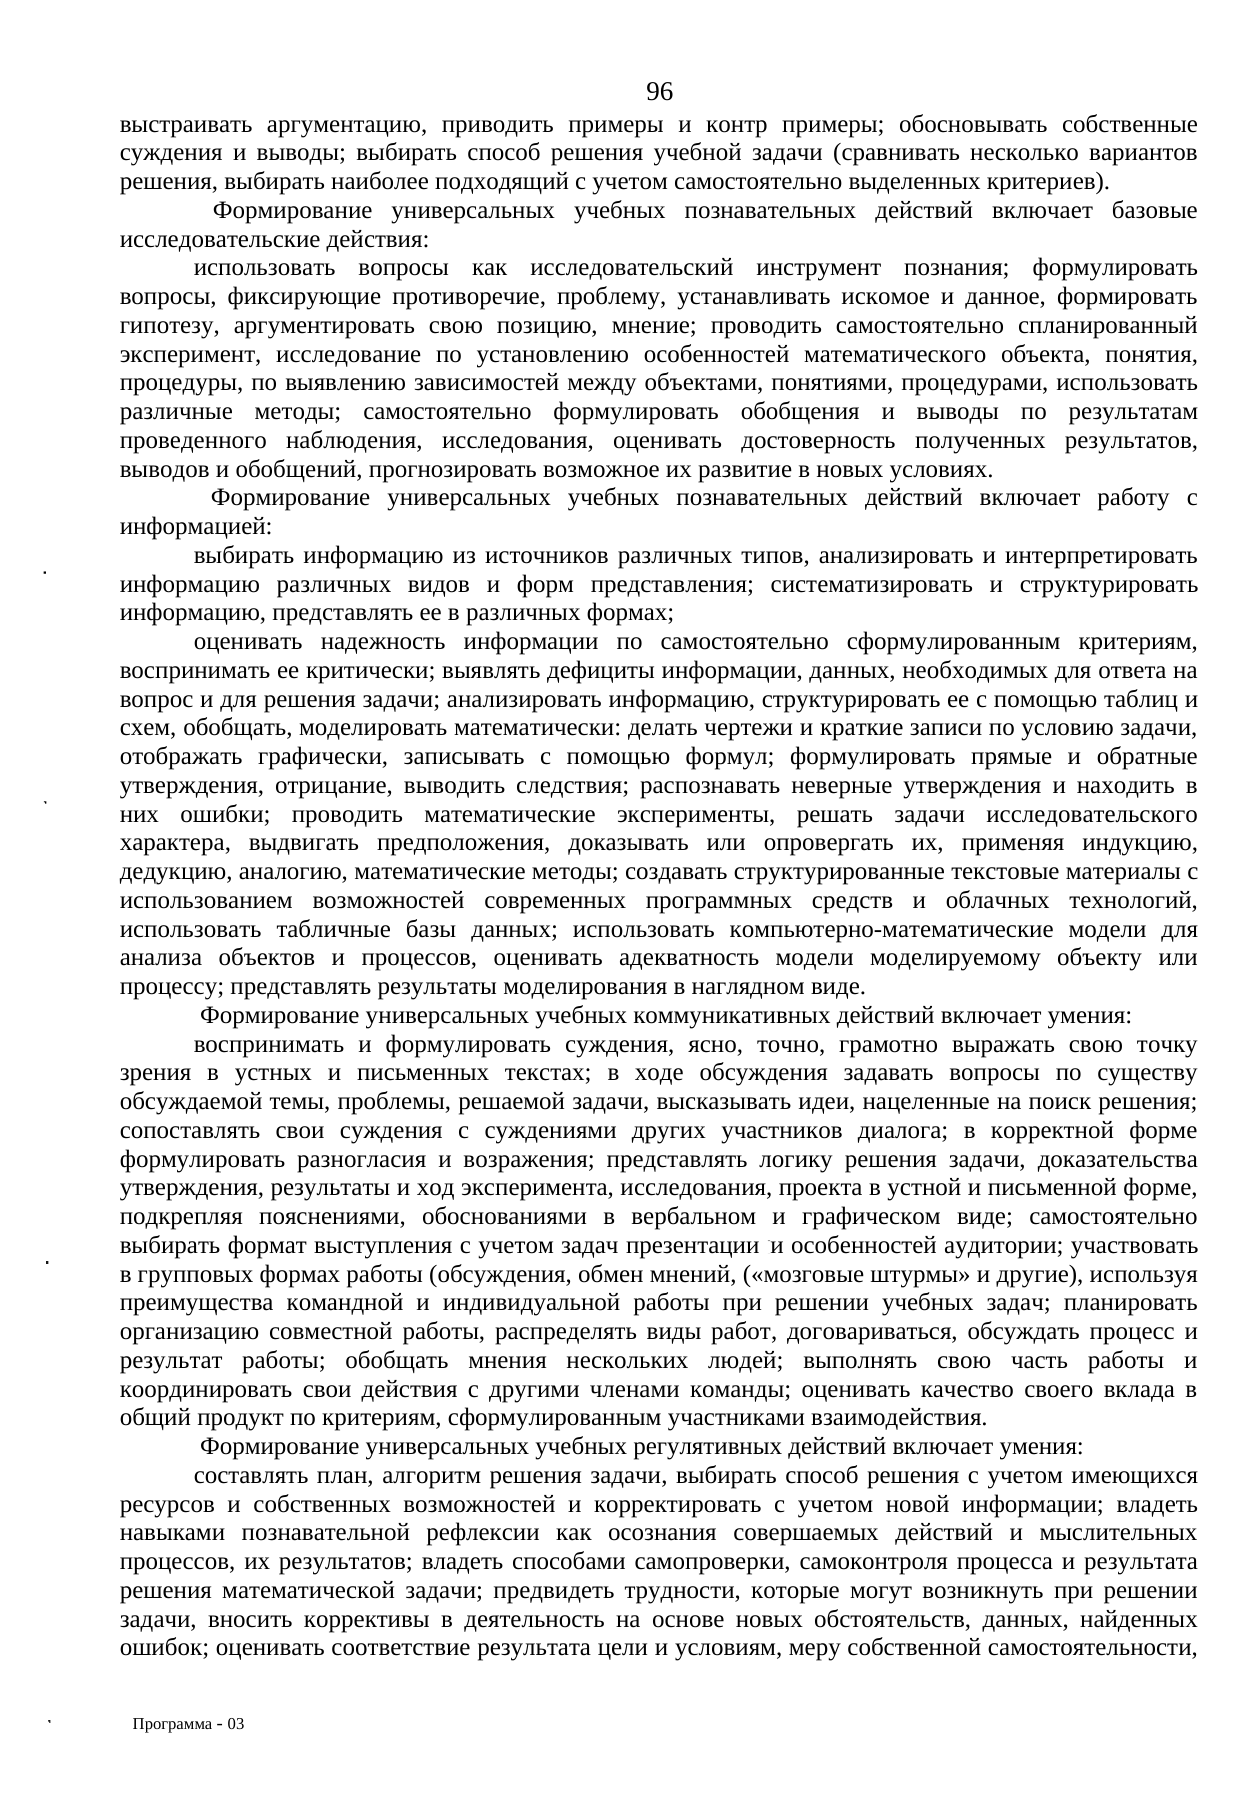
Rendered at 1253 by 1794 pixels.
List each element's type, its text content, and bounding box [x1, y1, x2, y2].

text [119, 1460, 1199, 1661]
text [119, 109, 1199, 195]
picture [767, 1240, 771, 1254]
text использовать вопросы как исследовательский инструмент познания; формулировать вопросы, фиксирующие противоречие, проблему, устанавливать искомое и данное, формировать гипотезу, аргументировать свою позицию, мнение; проводить самостоятельно спланированный эксперимент, исследование по установлению особенностей математического объекта, понятия, процедуры, по выявлению зависимостей между объектами, понятиями, процедурами, использовать различные методы; самостоятельно формулировать обобщения и выводы по результатам проведенного наблюдения, исследования, оценивать достоверность полученных результатов, выводов и обобщений, прогнозировать возможное их развитие в новых условиях. [119, 252, 1199, 482]
text Формирование универсальных учебных коммуникативных действий включает умения: [119, 1000, 1199, 1029]
text оценивать надежность информации по самостоятельно сформулированным критериям, воспринимать ее критически; выявлять дефициты информации, данных, необходимых для ответа на вопрос и для решения задачи; анализировать информацию, структурировать ее с помощью таблиц и схем, обобщать, моделировать математически: делать чертежи и краткие записи по условию задачи, отображать графически, записывать с помощью формул; формулировать прямые и обратные утверждения, отрицание, выводить следствия; распознавать неверные утверждения и находить в них ошибки; проводить математические эксперименты, решать задачи исследовательского характера, выдвигать предположения, доказывать или опровергать их, применяя индукцию, дедукцию, аналогию, математические методы; создавать структурированные текстовые материалы с использованием возможностей современных программных средств и облачных технологий, использовать табличные базы данных; использовать компьютерно-математические модели для анализа объектов и процессов, оценивать адекватность модели моделируемому объекту или процессу; представлять результаты моделирования в наглядном виде. [119, 626, 1199, 1000]
text Формирование универсальных учебных познавательных действий включает базовые исследовательские действия: [119, 195, 1199, 252]
text воспринимать и формулировать суждения, ясно, точно, грамотно выражать свою точку зрения в устных и письменных текстах; в ходе обсуждения задавать вопросы по существу обсуждаемой темы, проблемы, решаемой задачи, высказывать идеи, нацеленные на поиск решения; сопоставлять свои суждения с суждениями других участников диалога; в корректной форме формулировать разногласия и возражения; представлять логику решения задачи, доказательства утверждения, результаты и ход эксперимента, исследования, проекта в устной и письменной форме, подкрепляя пояснениями, обоснованиями в вербальном и графическом виде; самостоятельно выбирать формат выступления с учетом задач презентации и особенностей аудитории; участвовать в групповых формах работы (обсуждения, обмен мнений, («мозговые штурмы» и другие), используя преимущества командной и индивидуальной работы при решении учебных задач; планировать организацию совместной работы, распределять виды работ, договариваться, обсуждать процесс и результат работы; обобщать мнения нескольких людей; выполнять свою часть работы и координировать свои действия с другими членами команды; оценивать качество своего вклада в общий продукт по критериям, сформулированным участниками взаимодействия. [119, 1029, 1199, 1431]
text Формирование универсальных учебных познавательных действий включает работу с информацией: [119, 482, 1199, 540]
text выбирать информацию из источников различных типов, анализировать и интерпретировать информацию различных видов и форм представления; систематизировать и структурировать информацию, представлять ее в различных формах; [119, 540, 1199, 626]
text Формирование универсальных учебных регулятивных действий включает умения: [119, 1431, 1199, 1460]
